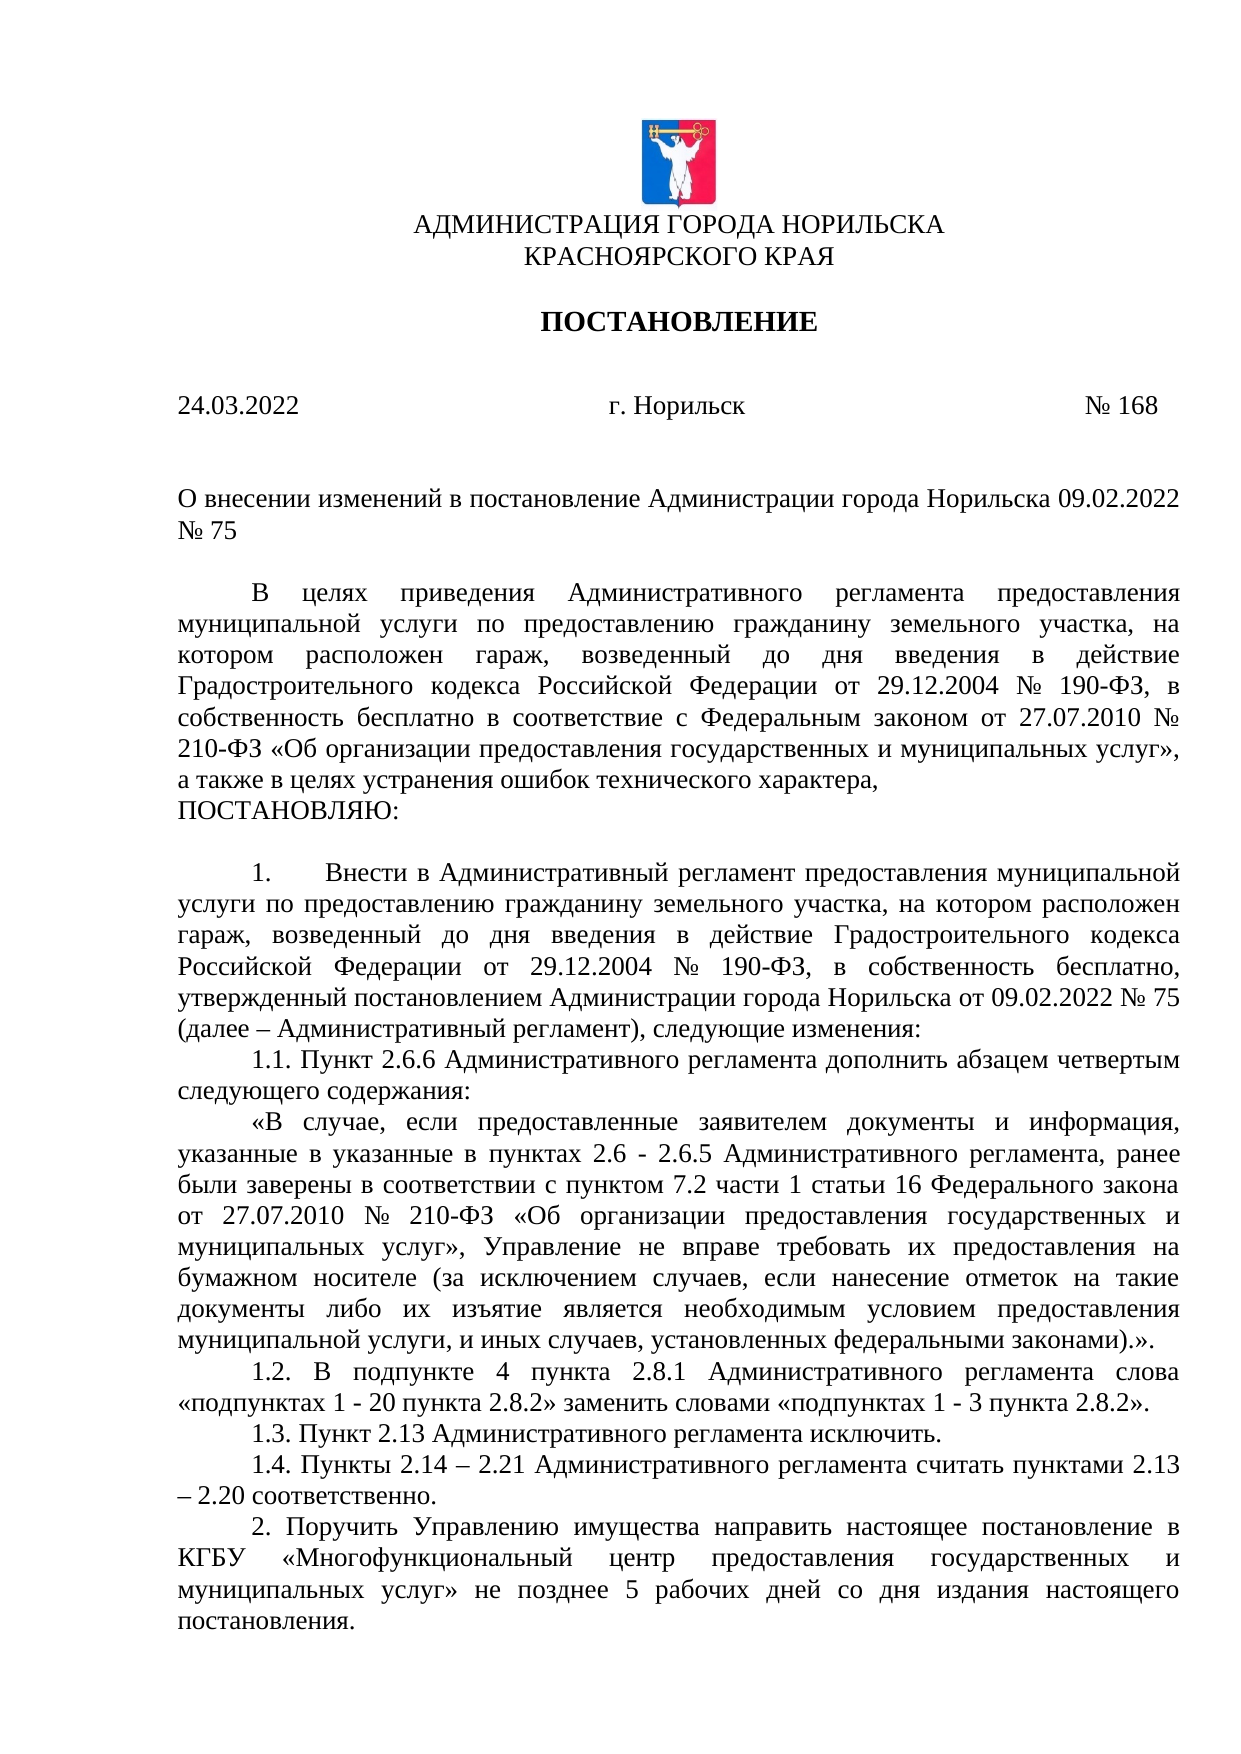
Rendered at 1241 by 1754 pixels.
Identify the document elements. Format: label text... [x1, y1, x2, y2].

text В целях приведения Административного регламента предоставления муниципальной услуги по предоставлению гражданину земельного участка, на котором расположен гараж, возведенный до дня введения в действие Градостроительного кодекса Российской Федерации от 29.12.2004 № 190-ФЗ, в собственность бесплатно в соответствие с Федеральным законом от 27.07.2010 № 210-ФЗ «Об организации предоставления государственных и муниципальных услуг», а также в целях устранения ошибок технического характера, [177, 576, 1181, 794]
text «В случае, если предоставленные заявителем документы и информация, указанные в указанные в пунктах 2.6 - 2.6.5 Административного регламента, ранее были заверены в соответствии с пунктом 7.2 части 1 статьи 16 Федерального закона от 27.07.2010 № 210-ФЗ «Об организации предоставления государственных и муниципальных услуг», Управление не вправе требовать их предоставления на бумажном носителе (за исключением случаев, если нанесение отметок на такие документы либо их изъятие является необходимым условием предоставления муниципальной услуги, и иных случаев, установленных федеральными законами).». [177, 1106, 1181, 1355]
text 2. Поручить Управлению имущества направить настоящее постановление в КГБУ «Многофункциональный центр предоставления государственных и муниципальных услуг» не позднее 5 рабочих дней со дня издания настоящего постановления. [177, 1510, 1181, 1635]
text ПОСТАНОВЛЕНИЕ [177, 304, 1181, 338]
text 1.3. Пункт 2.13 Административного регламента исключить. [177, 1417, 1181, 1448]
text 24.03.2022 г. Норильск № 168 [177, 389, 1181, 420]
text 1.4. Пункты 2.14 – 2.21 Административного регламента считать пунктами 2.13 – 2.20 соответственно. [177, 1448, 1181, 1510]
text 1.2. В подпункте 4 пункта 2.8.1 Административного регламента слова «подпунктах 1 - 20 пункта 2.8.2» заменить словами «подпунктах 1 - 3 пункта 2.8.2». [177, 1355, 1181, 1417]
text КРАСНОЯРСКОГО КРАЯ [177, 240, 1181, 271]
list Внести в Административный регламент предоставления муниципальной услуги по предоставлению гражданину земельного участка, на котором расположен гараж, возведенный до дня введения в действие Градостроительного кодекса Российской Федерации от 29.12.2004 № 190-ФЗ, в собственность бесплатно, утвержденный постановлением Администрации города Норильска от 09.02.2022 № 75 (далее – Административный регламент), следующие изменения: [177, 856, 1181, 1043]
text АДМИНИСТРАЦИЯ ГОРОДА НОРИЛЬСКА [177, 210, 1181, 240]
text ПОСТАНОВЛЯЮ: [177, 794, 1181, 825]
picture [641, 118, 718, 211]
text О внесении изменений в постановление Администрации города Норильска 09.02.2022 № 75 [177, 483, 1181, 545]
text 1.1. Пункт 2.6.6 Административного регламента дополнить абзацем четвертым следующего содержания: [177, 1043, 1181, 1106]
